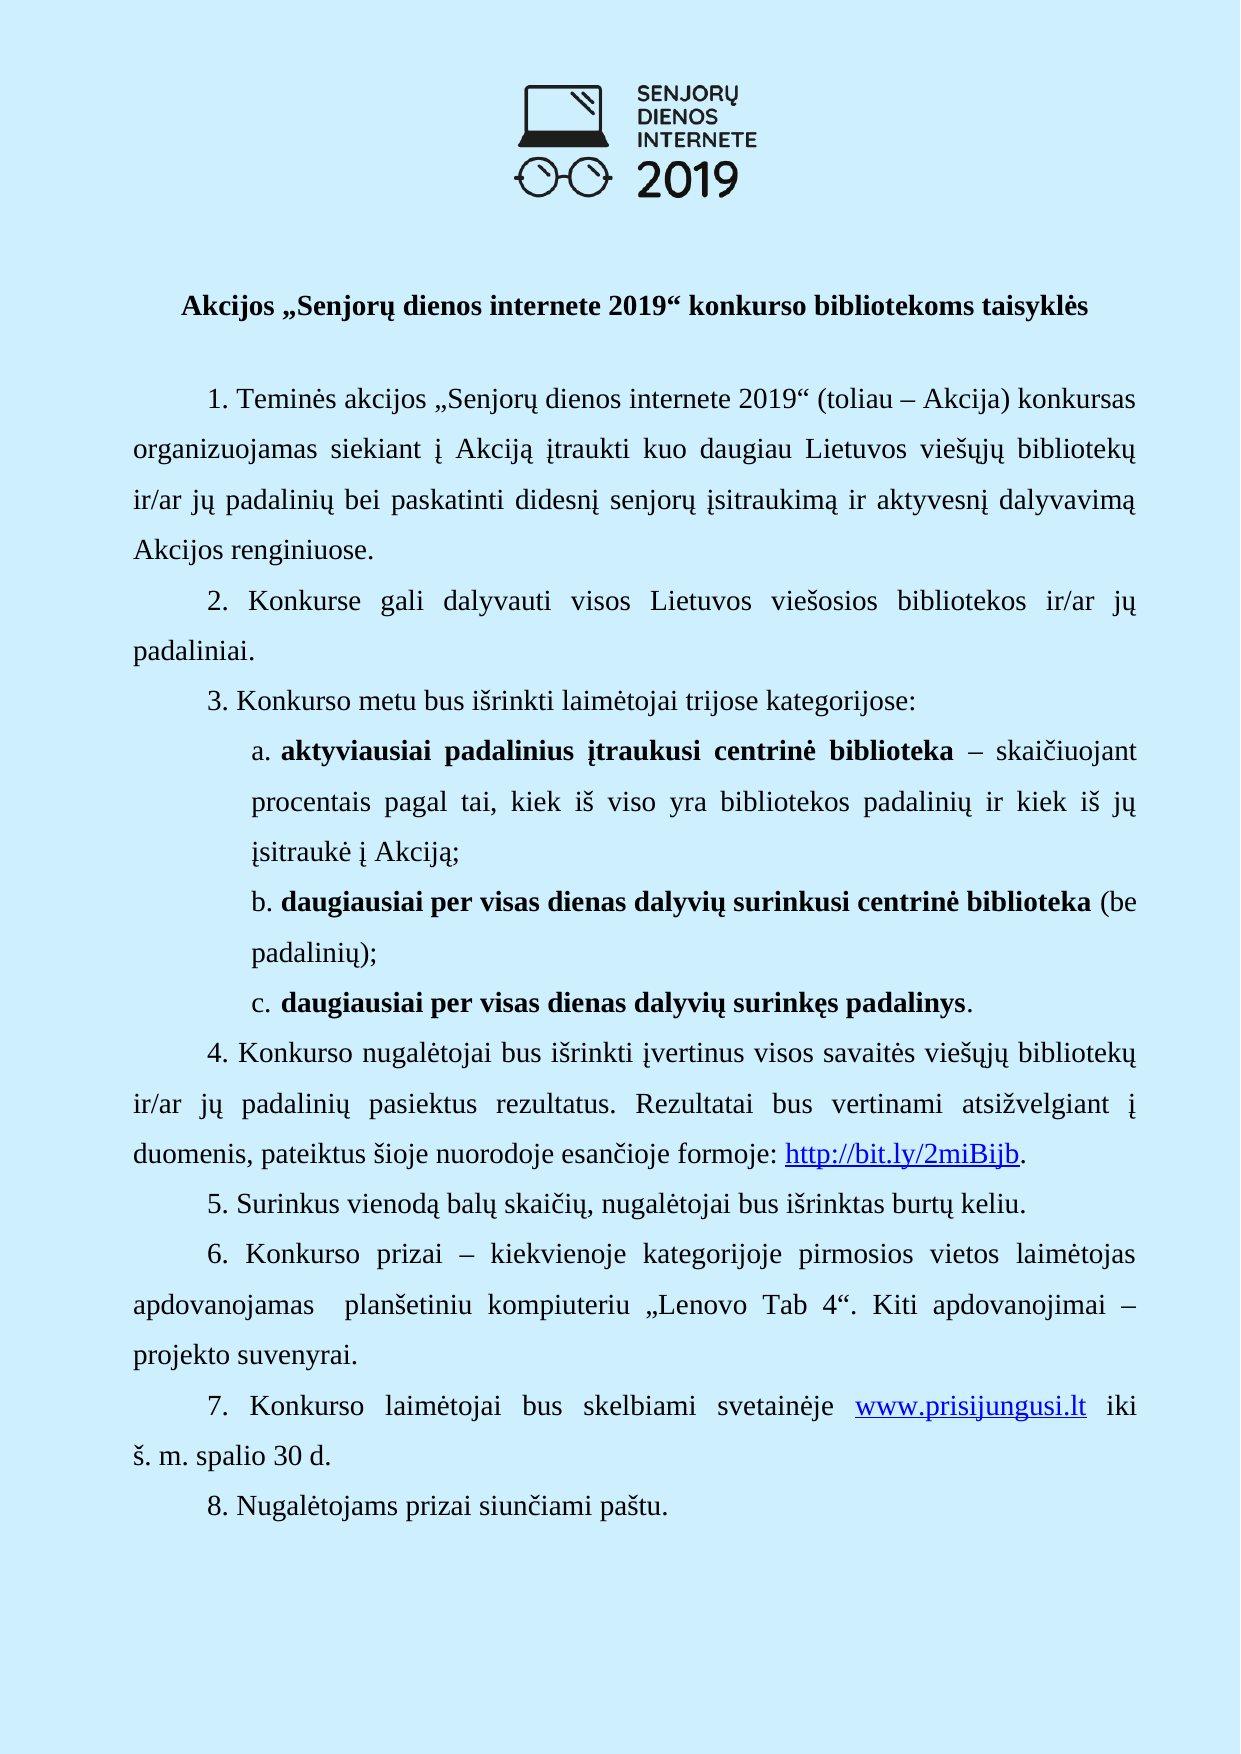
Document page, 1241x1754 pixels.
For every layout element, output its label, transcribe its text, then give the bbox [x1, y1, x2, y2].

text Akcijos „Senjorų dienos internete 2019“ konkurso bibliotekoms taisyklės [133, 288, 1137, 321]
text 2. Konkurse gali dalyvauti visos Lietuvos viešosios bibliotekos ir/ar jų padaliniai. [133, 583, 1137, 666]
text 7. Konkurso laimėtojai bus skelbiami svetainėje www.prisijungusi.lt iki š. m. spalio 30 d. [133, 1388, 1137, 1471]
text 4. Konkurso nugalėtojai bus išrinkti įvertinus visos savaitės viešųjų bibliotekų ir/ar jų padalinių pasiektus rezultatus. Rezultatai bus vertinami atsižvelgiant į duomenis, pateiktus šioje nuorodoje esančioje formoje: http://bit.ly/2miBijb. [133, 1035, 1137, 1169]
text 3. Konkurso metu bus išrinkti laimėtojai trijose kategorijose: [133, 683, 1137, 717]
list aktyviausiai padalinius įtraukusi centrinė biblioteka – skaičiuojant procentais pagal tai, kiek iš viso yra bibliotekos padalinių ir kiek iš jų įsitraukė į Akciją; [251, 733, 1137, 868]
text 5. Surinkus vienodą balų skaičių, nugalėtojai bus išrinktas burtų keliu. [133, 1186, 1137, 1220]
picture [488, 59, 782, 224]
list daugiausiai per visas dienas dalyvių surinkusi centrinė biblioteka (be padalinių); [251, 884, 1137, 968]
text 6. Konkurso prizai – kiekvienoje kategorijoje pirmosios vietos laimėtojas apdovanojamas planšetiniu kompiuteriu „Lenovo Tab 4“. Kiti apdovanojimai – projekto suvenyrai. [133, 1237, 1137, 1371]
text 8. Nugalėtojams prizai siunčiami paštu. [133, 1488, 1137, 1522]
list daugiausiai per visas dienas dalyvių surinkęs padalinys. [251, 985, 1137, 1019]
text 1. Teminės akcijos „Senjorų dienos internete 2019“ (toliau – Akcija) konkursas organizuojamas siekiant į Akciją įtraukti kuo daugiau Lietuvos viešųjų bibliotekų ir/ar jų padalinių bei paskatinti didesnį senjorų įsitraukimą ir aktyvesnį dalyvavimą Akcijos renginiuose. [133, 381, 1137, 566]
